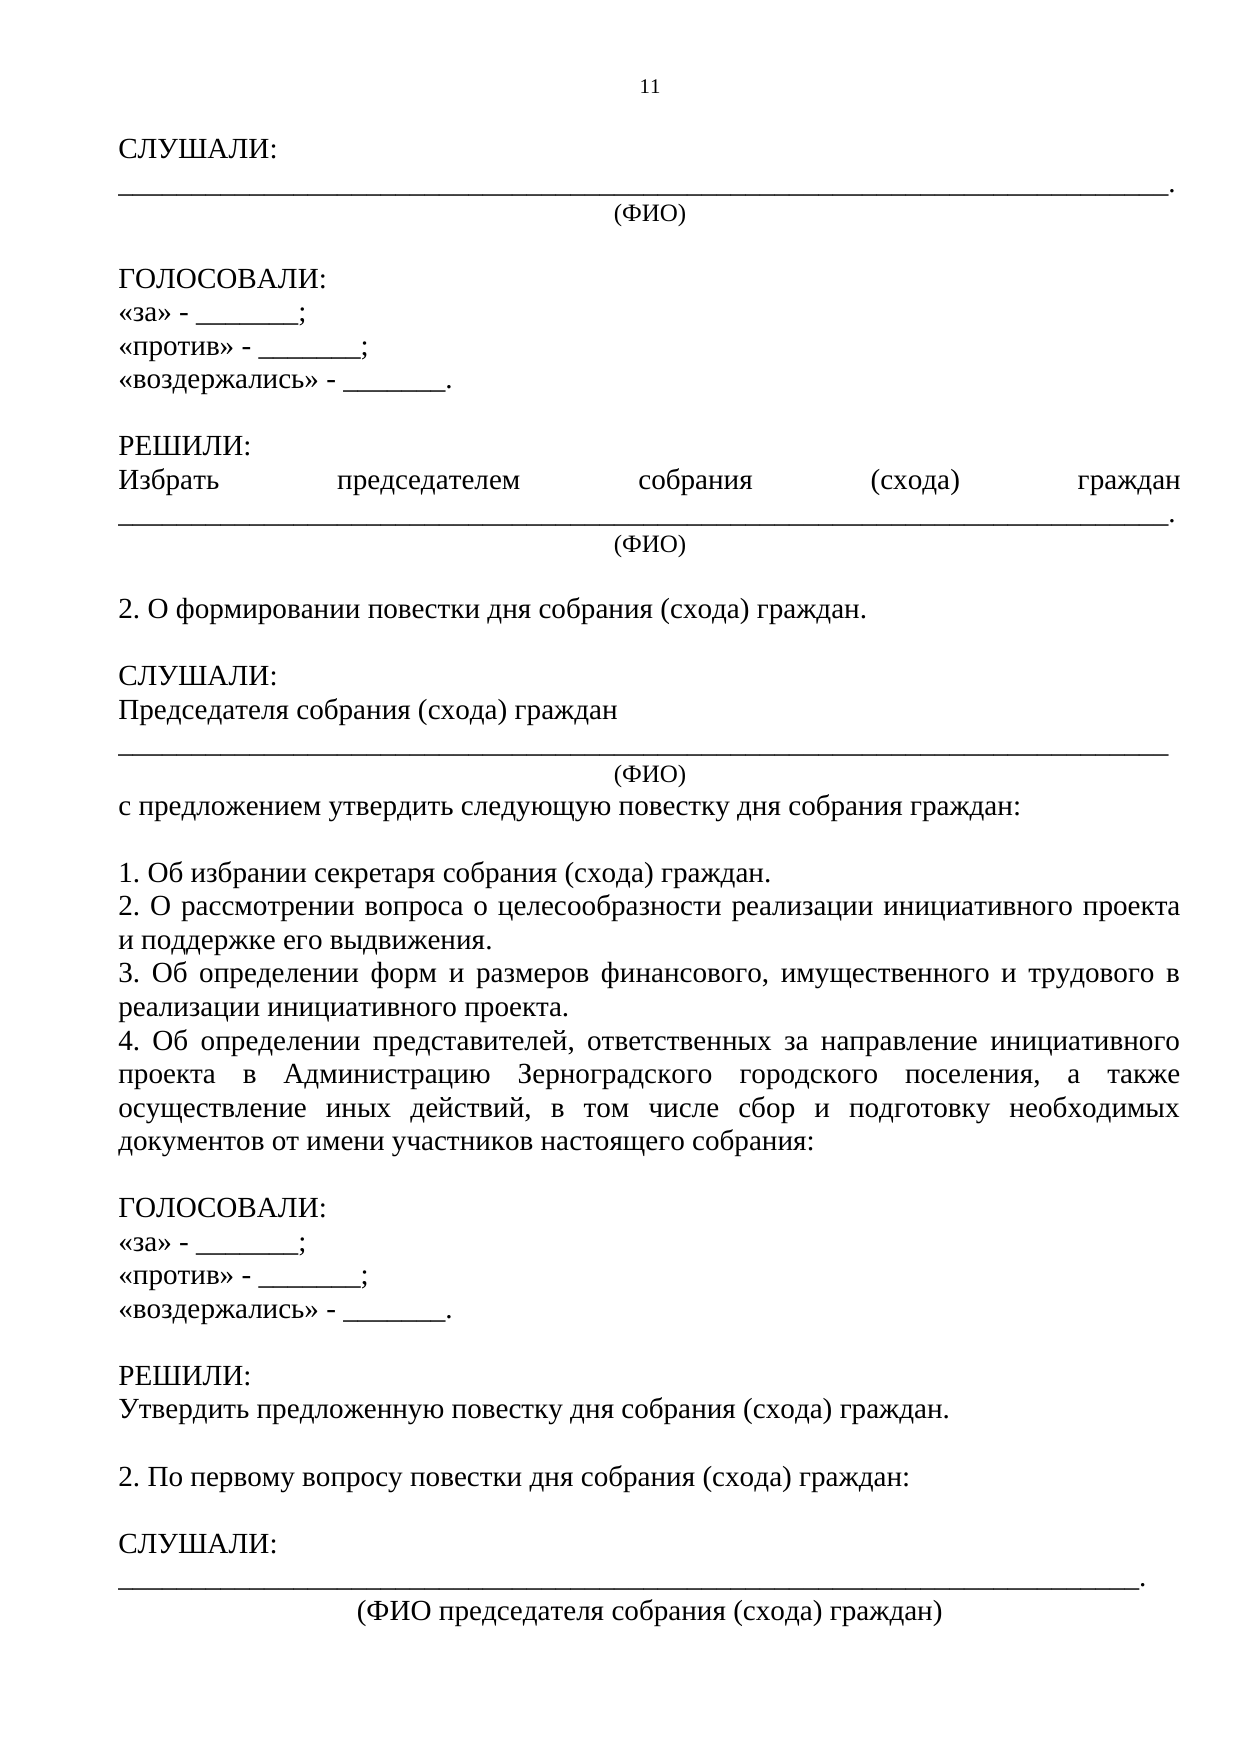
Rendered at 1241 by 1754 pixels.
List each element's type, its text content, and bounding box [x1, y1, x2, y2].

text 1. Об избрании секретаря собрания (схода) граждан. [118, 855, 1181, 888]
text (ФИО) [118, 198, 1181, 227]
text ГОЛОСОВАЛИ: [118, 261, 1181, 294]
text «против» - _______; [118, 1257, 1181, 1291]
text РЕШИЛИ: [118, 1358, 1181, 1392]
text 3. Об определении форм и размеров финансового, имущественного и трудового в реализации инициативного проекта. [118, 956, 1181, 1023]
text СЛУШАЛИ: ______________________________________________________________________. [118, 1526, 1181, 1593]
text «за» - _______; [118, 294, 1181, 328]
text Утвердить предложенную повестку дня собрания (схода) граждан. [118, 1392, 1181, 1425]
text 2. О формировании повестки дня собрания (схода) граждан. [118, 591, 1181, 625]
text с предложением утвердить следующую повестку дня собрания граждан: [118, 788, 1181, 821]
text 2. По первому вопросу повестки дня собрания (схода) граждан: [118, 1459, 1181, 1492]
text РЕШИЛИ: [118, 428, 1181, 462]
text «воздержались» - _______. [118, 1291, 1181, 1324]
text (ФИО) [118, 529, 1181, 558]
text 4. Об определении представителей, ответственных за направление инициативного проекта в Администрацию Зерноградского городского поселения, а также осуществление иных действий, в том числе сбор и подготовку необходимых документов от имени участников настоящего собрания: [118, 1023, 1181, 1157]
text (ФИО председателя собрания (схода) граждан) [118, 1593, 1181, 1626]
text (ФИО) [118, 759, 1181, 788]
text «за» - _______; [118, 1224, 1181, 1257]
text Председателя собрания (схода) граждан ________________________________________________________________________ [118, 692, 1181, 759]
text «против» - _______; [118, 328, 1181, 361]
text СЛУШАЛИ: ________________________________________________________________________. [118, 131, 1181, 198]
text СЛУШАЛИ: [118, 658, 1181, 692]
text ГОЛОСОВАЛИ: [118, 1190, 1181, 1224]
text «воздержались» - _______. [118, 361, 1181, 395]
text 2. О рассмотрении вопроса о целесообразности реализации инициативного проекта и поддержке его выдвижения. [118, 888, 1181, 956]
text Избрать председателем собрания (схода) граждан ________________________________________________________________________. [118, 462, 1181, 529]
